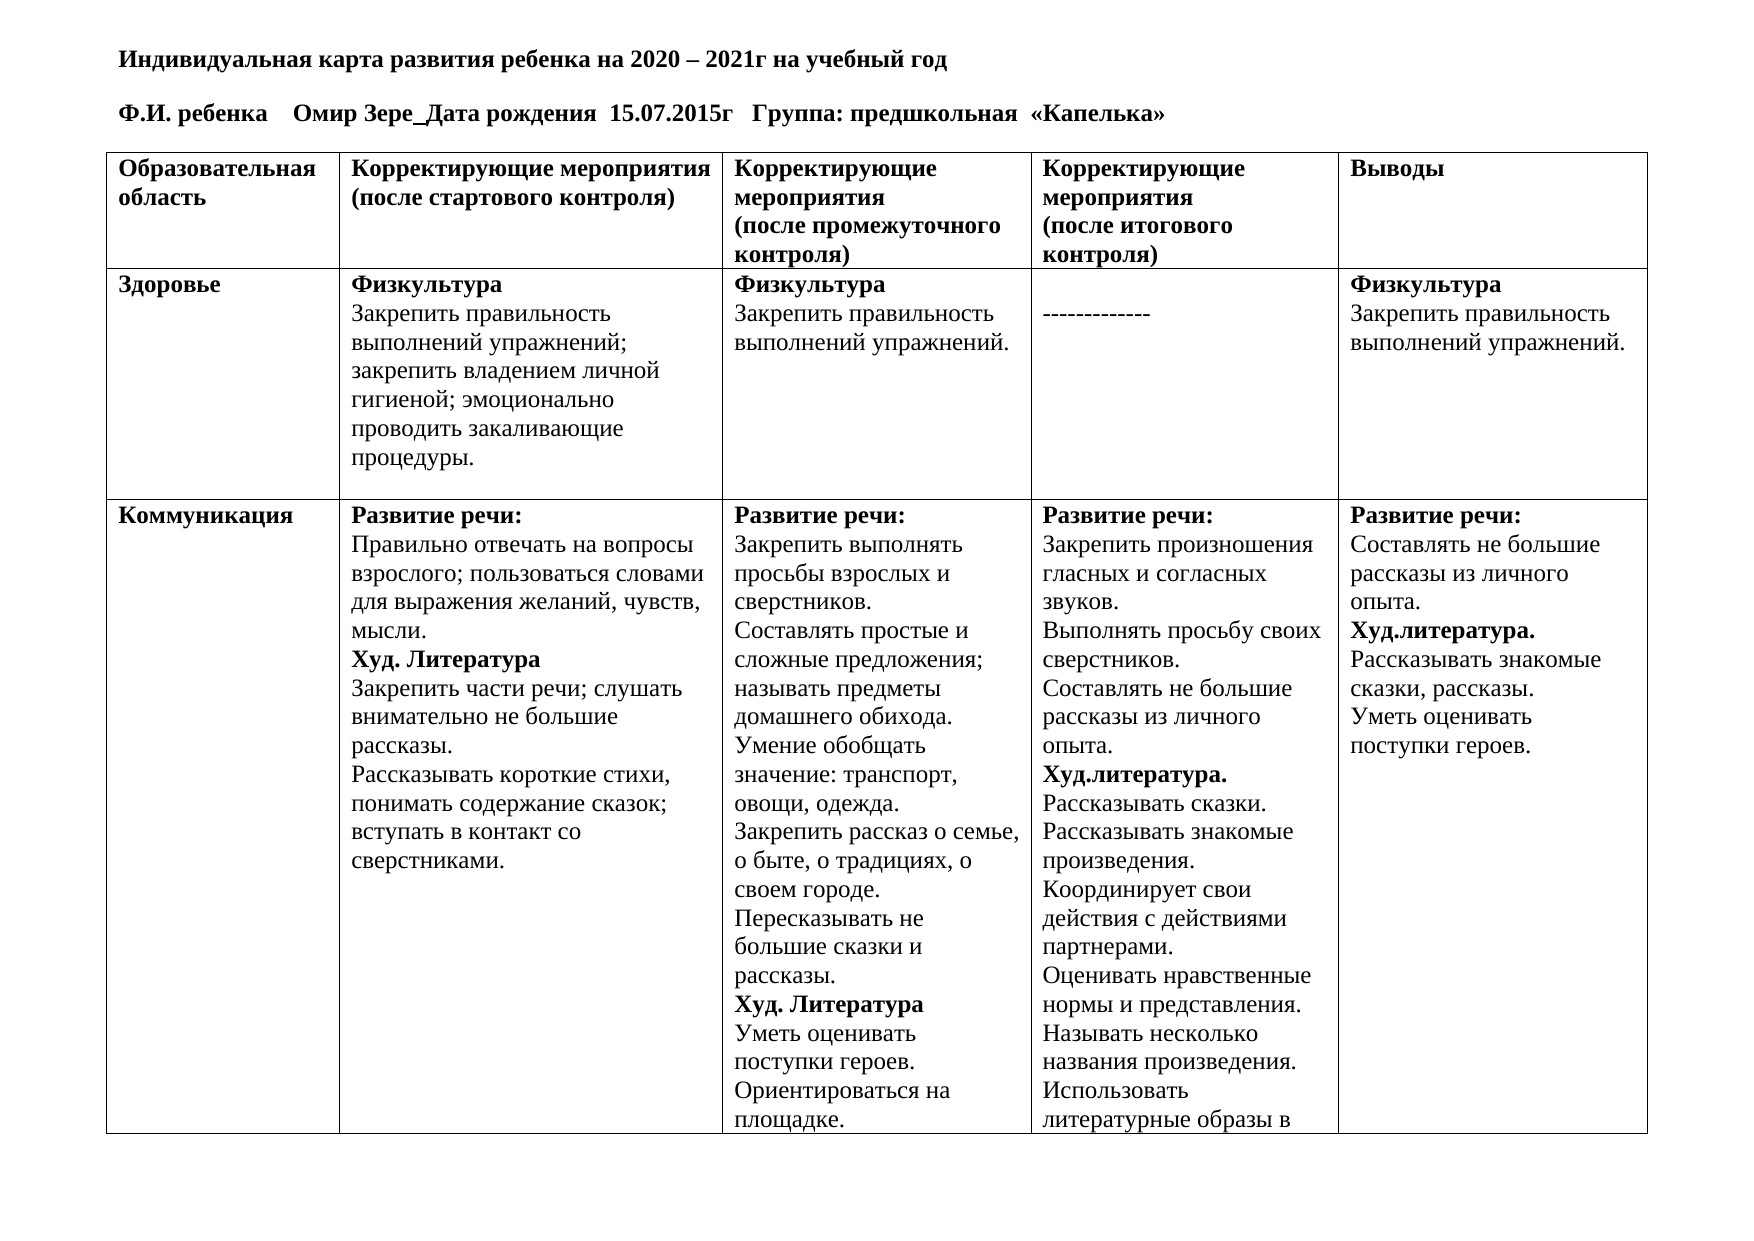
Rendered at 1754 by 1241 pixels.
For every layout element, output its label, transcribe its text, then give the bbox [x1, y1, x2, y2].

table_cell ------------- [1032, 269, 1338, 499]
table_cell Физкультура Закрепить правильность выполнений упражнений. [1339, 269, 1647, 499]
table_header Корректирующие мероприятия (после стартового контроля) [340, 153, 722, 268]
table_header Выводы [1339, 153, 1647, 268]
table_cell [723, 500, 1031, 1133]
table_cell Физкультура Закрепить правильность выполнений упражнений. [723, 269, 1031, 499]
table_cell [1032, 500, 1338, 1133]
table_header Корректирующие мероприятия (после итогового контроля) [1032, 153, 1338, 268]
table_cell Здоровье [107, 269, 339, 499]
text Ф.И. ребенка Омир Зере Дата рождения 15.07.2015г Группа: предшкольная «Капелька» [118, 98, 1636, 127]
table_cell Коммуникация [107, 500, 339, 1133]
table_cell Физкультура Закрепить правильность выполнений упражнений; закрепить владением личной гигиеной; эмоционально проводить закаливающие процедуры. [340, 269, 722, 499]
text Индивидуальная карта развития ребенка на 2020 – 2021г на учебный год [118, 44, 1636, 73]
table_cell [340, 500, 722, 1133]
table_header Корректирующие мероприятия (после промежуточного контроля) [723, 153, 1031, 268]
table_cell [1339, 500, 1647, 1133]
table_header Образовательная область [107, 153, 339, 268]
